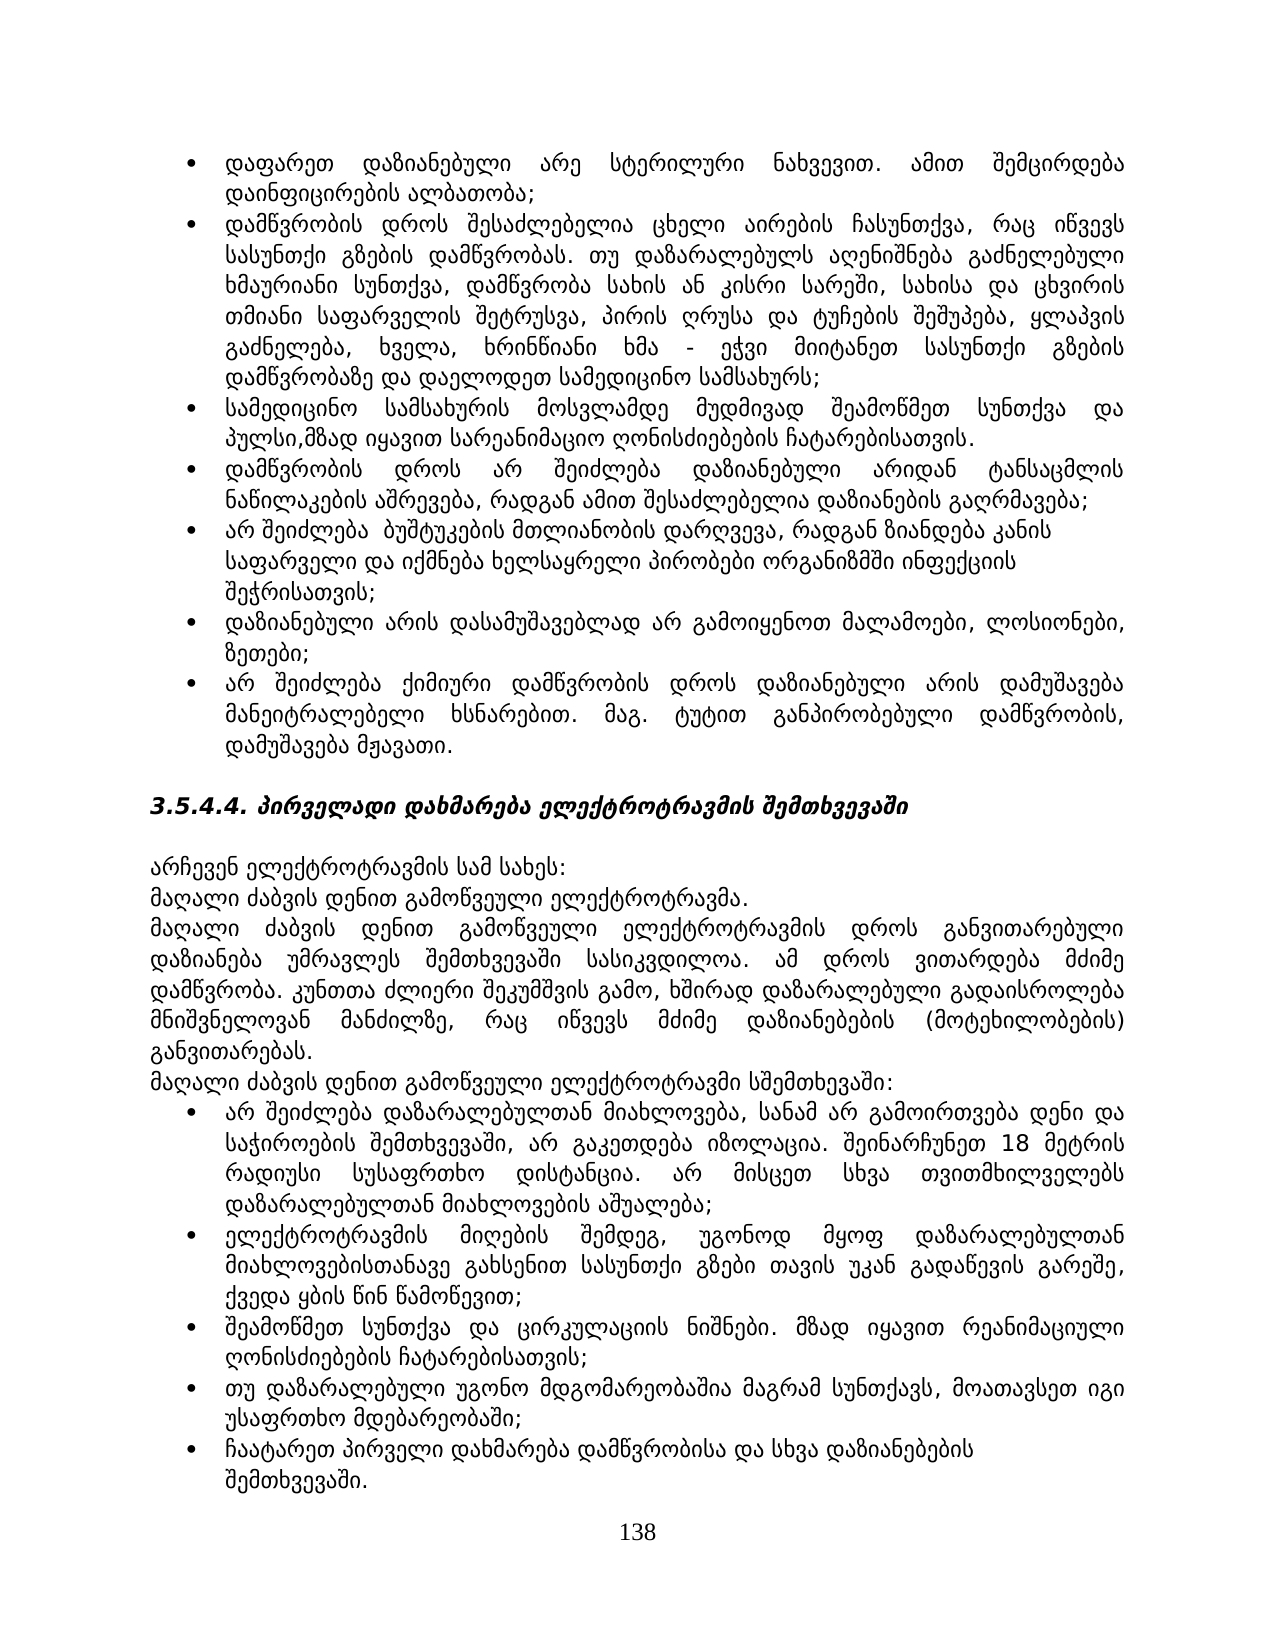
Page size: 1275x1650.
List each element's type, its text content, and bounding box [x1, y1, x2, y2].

list დამწვრობის დროს შესაძლებელია ცხელი აირების ჩასუნთქვა, რაც იწვევს სასუნთქი გზების დამწვრობას. თუ დაზარალებულს აღენიშნება გაძნელებული ხმაურიანი სუნთქვა, დამწვრობა სახის ან კისრი სარეში, სახისა და ცხვირის თმიანი საფარველის შეტრუსვა, პირის ღრუსა და ტუჩების შეშუპება, ყლაპვის გაძნელება, ხველა, ხრინწიანი ხმა - ეჭვი მიიტანეთ სასუნთქი გზების დამწვრობაზე და დაელოდეთ სამედიცინო სამსახურს; [187, 211, 1125, 391]
list დამწვრობის დროს არ შეიძლება დაზიანებული არიდან ტანსაცმლის ნაწილაკების აშრევება, რადგან ამით შესაძლებელია დაზიანების გაღრმავება; [187, 456, 1125, 513]
text არჩევენ ელექტროტრავმის სამ სახეს: [150, 854, 1125, 881]
list არ შეიძლება დაზარალებულთან მიახლოვება, სანამ არ გამოირთვება დენი და საჭიროების შემთხვევაში, არ გაკეთდება იზოლაცია. შეინარჩუნეთ 18 მეტრის რადიუსი სუსაფრთხო დისტანცია. არ მისცეთ სხვა თვითმხილველებს დაზარალებულთან მიახლოვების აშუალება; [187, 1099, 1125, 1218]
list დაზიანებული არის დასამუშავებლად არ გამოიყენოთ მალამოები, ლოსიონები, ზეთები; [187, 609, 1125, 667]
list სამედიცინო სამსახურის მოსვლამდე მუდმივად შეამოწმეთ სუნთქვა და პულსი,მზად იყავით სარეანიმაციო ღონისძიებების ჩატარებისათვის. [187, 395, 1125, 452]
list დაფარეთ დაზიანებული არე სტერილური ნახვევით. ამით შემცირდება დაინფიცირების ალბათობა; [187, 150, 1125, 207]
text 3.5.4.4. პირველადი დახმარება ელექტროტრავმის შემთხვევაში [150, 793, 1125, 820]
list არ შეიძლება ქიმიური დამწვრობის დროს დაზიანებული არის დამუშავება მანეიტრალებელი ხსნარებით. მაგ. ტუტით განპირობებული დამწვრობის, დამუშავება მჟავათი. [187, 671, 1125, 758]
list ჩაატარეთ პირველი დახმარება დამწვრობისა და სხვა დაზიანებების შემთხვევაში. [187, 1436, 1125, 1493]
text მაღალი ძაბვის დენით გამოწვეული ელექტროტრავმი სშემთხევაში: [150, 1069, 1125, 1095]
text მაღალი ძაბვის დენით გამოწვეული ელექტროტრავმა. [150, 885, 1125, 912]
list შეამოწმეთ სუნთქვა და ცირკულაციის ნიშნები. მზად იყავით რეანიმაციული ღონისძიებების ჩატარებისათვის; [187, 1314, 1125, 1371]
list თუ დაზარალებული უგონო მდგომარეობაშია მაგრამ სუნთქავს, მოათავსეთ იგი უსაფრთხო მდებარეობაში; [187, 1375, 1125, 1432]
text მაღალი ძაბვის დენით გამოწვეული ელექტროტრავმის დროს განვითარებული დაზიანება უმრავლეს შემთხვევაში სასიკვდილოა. ამ დროს ვითარდება მძიმე დამწვრობა. კუნთთა ძლიერი შეკუმშვის გამო, ხშირად დაზარალებული გადაისროლება მნიშვნელოვან მანძილზე, რაც იწვევს მძიმე დაზიანებების (მოტეხილობების) განვითარებას. [150, 916, 1125, 1065]
list ელექტროტრავმის მიღების შემდეგ, უგონოდ მყოფ დაზარალებულთან მიახლოვებისთანავე გახსენით სასუნთქი გზები თავის უკან გადაწევის გარეშე, ქვედა ყბის წინ წამოწევით; [187, 1222, 1125, 1310]
list არ შეიძლება ბუშტუკების მთლიანობის დარღვევა, რადგან ზიანდება კანის საფარველი და იქმნება ხელსაყრელი პირობები ორგანიზმში ინფექციის შეჭრისათვის; [187, 517, 1125, 605]
